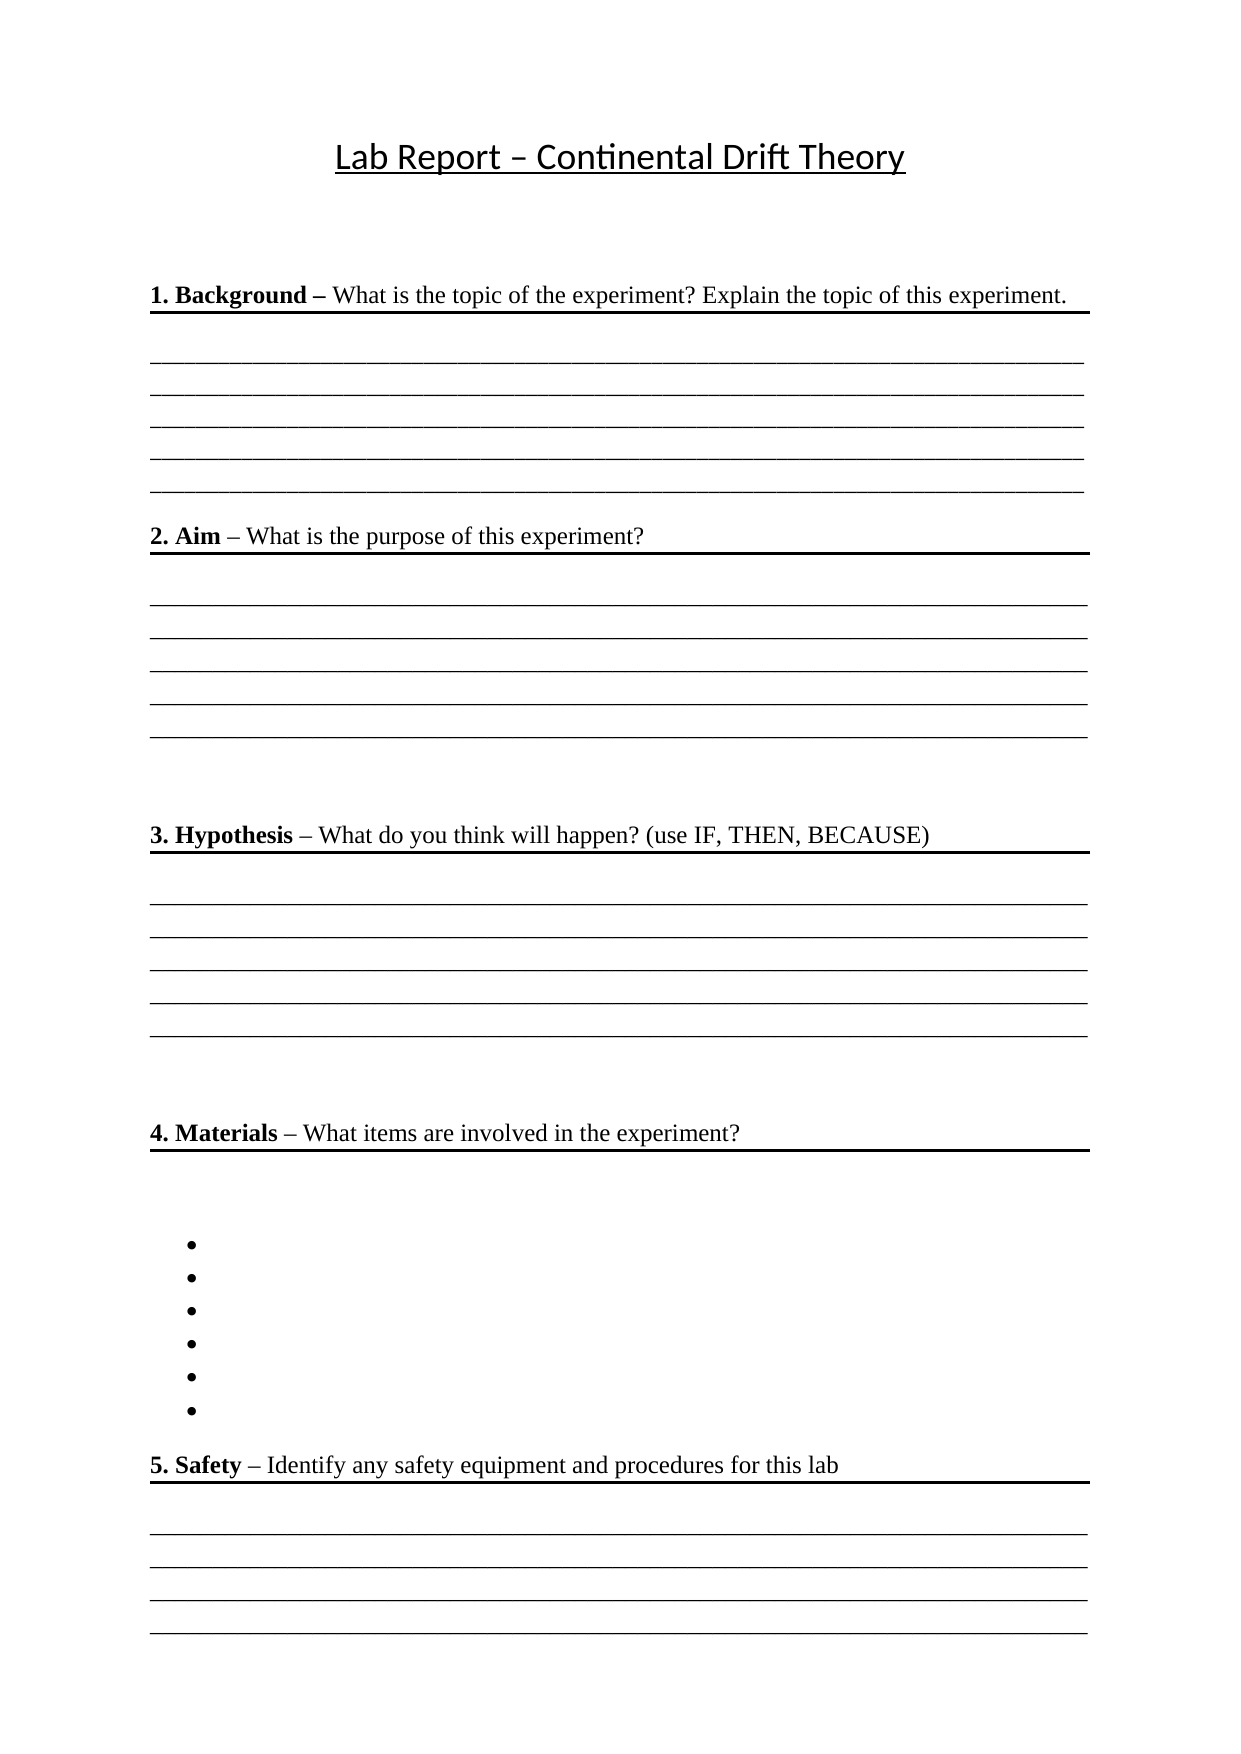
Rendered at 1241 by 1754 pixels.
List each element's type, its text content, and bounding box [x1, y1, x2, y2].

text 3. Hypothesis – What do you think will happen? (use IF, THEN, BECAUSE) [150, 820, 1090, 851]
text __________________________________________________________________________________________________________________________________________________________________________________________________________________________________________________________________________________________________________________________________________________________________________________________________________________________ [150, 339, 1090, 496]
text ____________________________________________________________________________________________________________________________________________________________________________________________________________________________________________________________________________________________________________ [150, 1509, 1090, 1637]
text _______________________________________________________________________________________________________________________________________________________________________________________________________________________________________________________________________________________________________________________________________________________________________________________ [150, 879, 1090, 1039]
text 4. Materials – What items are involved in the experiment? [150, 1118, 1090, 1149]
text 5. Safety – Identify any safety equipment and procedures for this lab [150, 1450, 1090, 1481]
text 2. Aim – What is the purpose of this experiment? [150, 521, 1090, 552]
text _______________________________________________________________________________________________________________________________________________________________________________________________________________________________________________________________________________________________________________________________________________________________________________________ [150, 580, 1090, 741]
text 1. Background – What is the topic of the experiment? Explain the topic of this experiment. [150, 280, 1090, 311]
text Lab Report – Continental Drift Theory [150, 133, 1090, 179]
